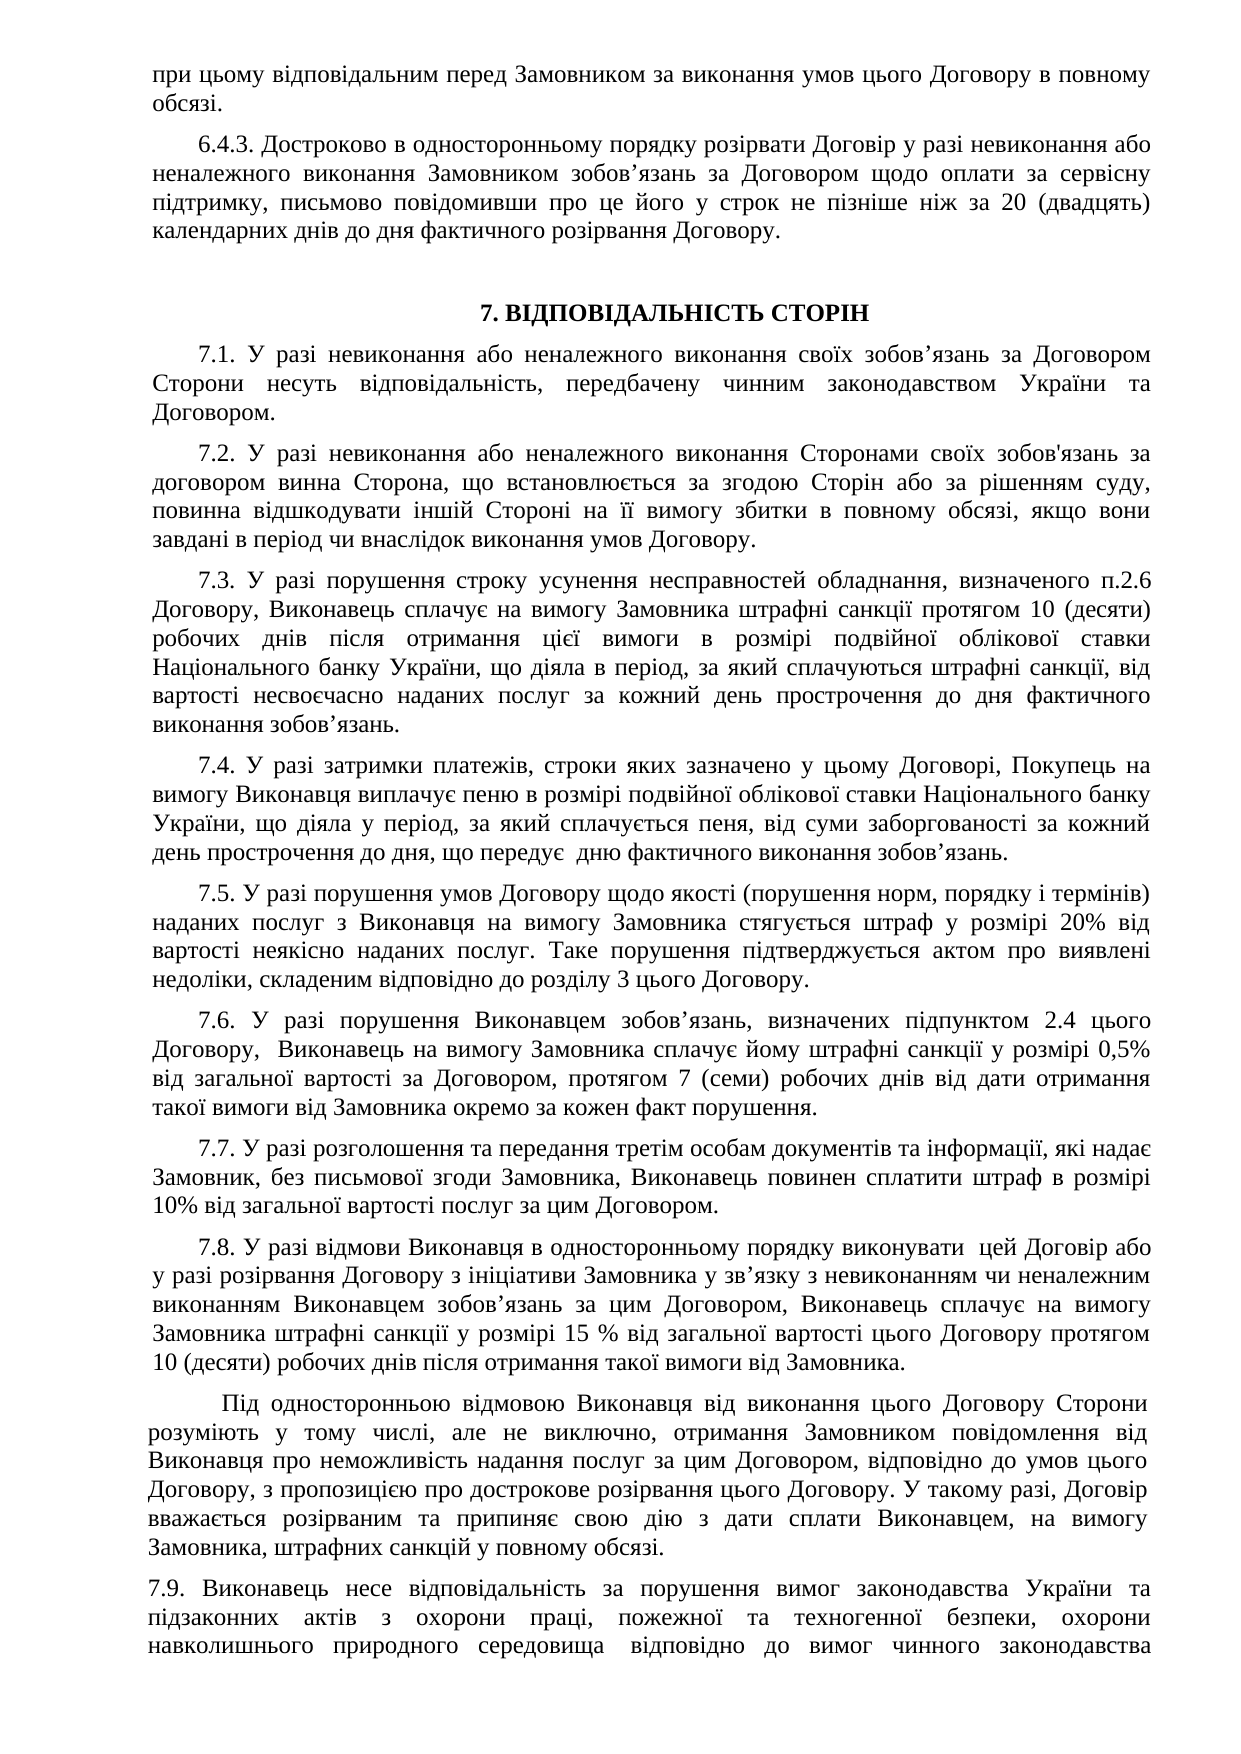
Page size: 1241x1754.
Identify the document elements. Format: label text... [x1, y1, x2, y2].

list Під односторонньою відмовою Виконавця від виконання цього Договору Сторони розуміють у тому числі, але не виключно, отримання Замовником повідомлення від Виконавця про неможливість надання послуг за цим Договором, відповідно до умов цього Договору, з пропозицією про дострокове розірвання цього Договору. У такому разі, Договір вважається розірваним та припиняє свою дію з дати сплати Виконавцем, на вимогу Замовника, штрафних санкцій у повному обсязі. [148, 1388, 1149, 1560]
text 7.2. У разі невиконання або неналежного виконання Сторонами своїх зобов'язань за договором винна Сторона, що встановлюється за згодою Сторін або за рішенням суду, повинна відшкодувати іншій Стороні на її вимогу збитки в повному обсязі, якщо вони завдані в період чи внаслідок виконання умов Договору. [152, 438, 1152, 553]
text 7.1. У разі невиконання або неналежного виконання своїх зобов’язань за Договором Сторони несуть відповідальність, передбачену чинним законодавством України та Договором. [152, 339, 1152, 425]
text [148, 1573, 1152, 1659]
text 6.4.3. Достроково в односторонньому порядку розірвати Договір у разі невиконання або неналежного виконання Замовником зобов’язань за Договором щодо оплати за сервісну підтримку, письмово повідомивши про це його у строк не пізніше ніж за 20 (двадцять) календарних днів до дня фактичного розірвання Договору. [152, 129, 1152, 244]
text 7. ВІДПОВІДАЛЬНІСТЬ СТОРІН [152, 298, 1152, 327]
text 7.6. У разі порушення Виконавцем зобов’язань, визначених підпунктом 2.4 цього Договору, Виконавець на вимогу Замовника сплачує йому штрафні санкції у розмірі 0,5% від загальної вартості за Договором, протягом 7 (семи) робочих днів від дати отримання такої вимоги від Замовника окремо за кожен факт порушення. [152, 1005, 1152, 1120]
text 7.8. У разі відмови Виконавця в односторонньому порядку виконувати цей Договір або у разі розірвання Договору з ініціативи Замовника у зв’язку з невиконанням чи неналежним виконанням Виконавцем зобов’язань за цим Договором, Виконавець сплачує на вимогу Замовника штрафні санкції у розмірі 15 % від загальної вартості цього Договору протягом 10 (десяти) робочих днів після отримання такої вимоги від Замовника. [152, 1232, 1152, 1375]
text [152, 59, 1152, 117]
text 7.7. У разі розголошення та передання третім особам документів та інформації, які надає Замовник, без письмової згоди Замовника, Виконавець повинен сплатити штраф в розмірі 10% від загальної вартості послуг за цим Договором. [152, 1133, 1152, 1219]
text 7.5. У разі порушення умов Договору щодо якості (порушення норм, порядку і термінів) наданих послуг з Виконавця на вимогу Замовника стягується штраф у розмірі 20% від вартості неякісно наданих послуг. Таке порушення підтверджується актом про виявлені недоліки, складеним відповідно до розділу 3 цього Договору. [152, 878, 1152, 993]
text 7.3. У разі порушення строку усунення несправностей обладнання, визначеного п.2.6 Договору, Виконавець сплачує на вимогу Замовника штрафні санкції протягом 10 (десяти) робочих днів після отримання цієї вимоги в розмірі подвійної облікової ставки Національного банку України, що діяла в період, за який сплачуються штрафні санкції, від вартості несвоєчасно наданих послуг за кожний день прострочення до дня фактичного виконання зобов’язань. [152, 565, 1152, 738]
text 7.4. У разі затримки платежів, строки яких зазначено у цьому Договорі, Покупець на вимогу Виконавця виплачує пеню в розмірі подвійної облікової ставки Національного банку України, що діяла у період, за який сплачується пеня, від суми заборгованості за кожний день прострочення до дня, що передує дню фактичного виконання зобов’язань. [152, 750, 1152, 865]
